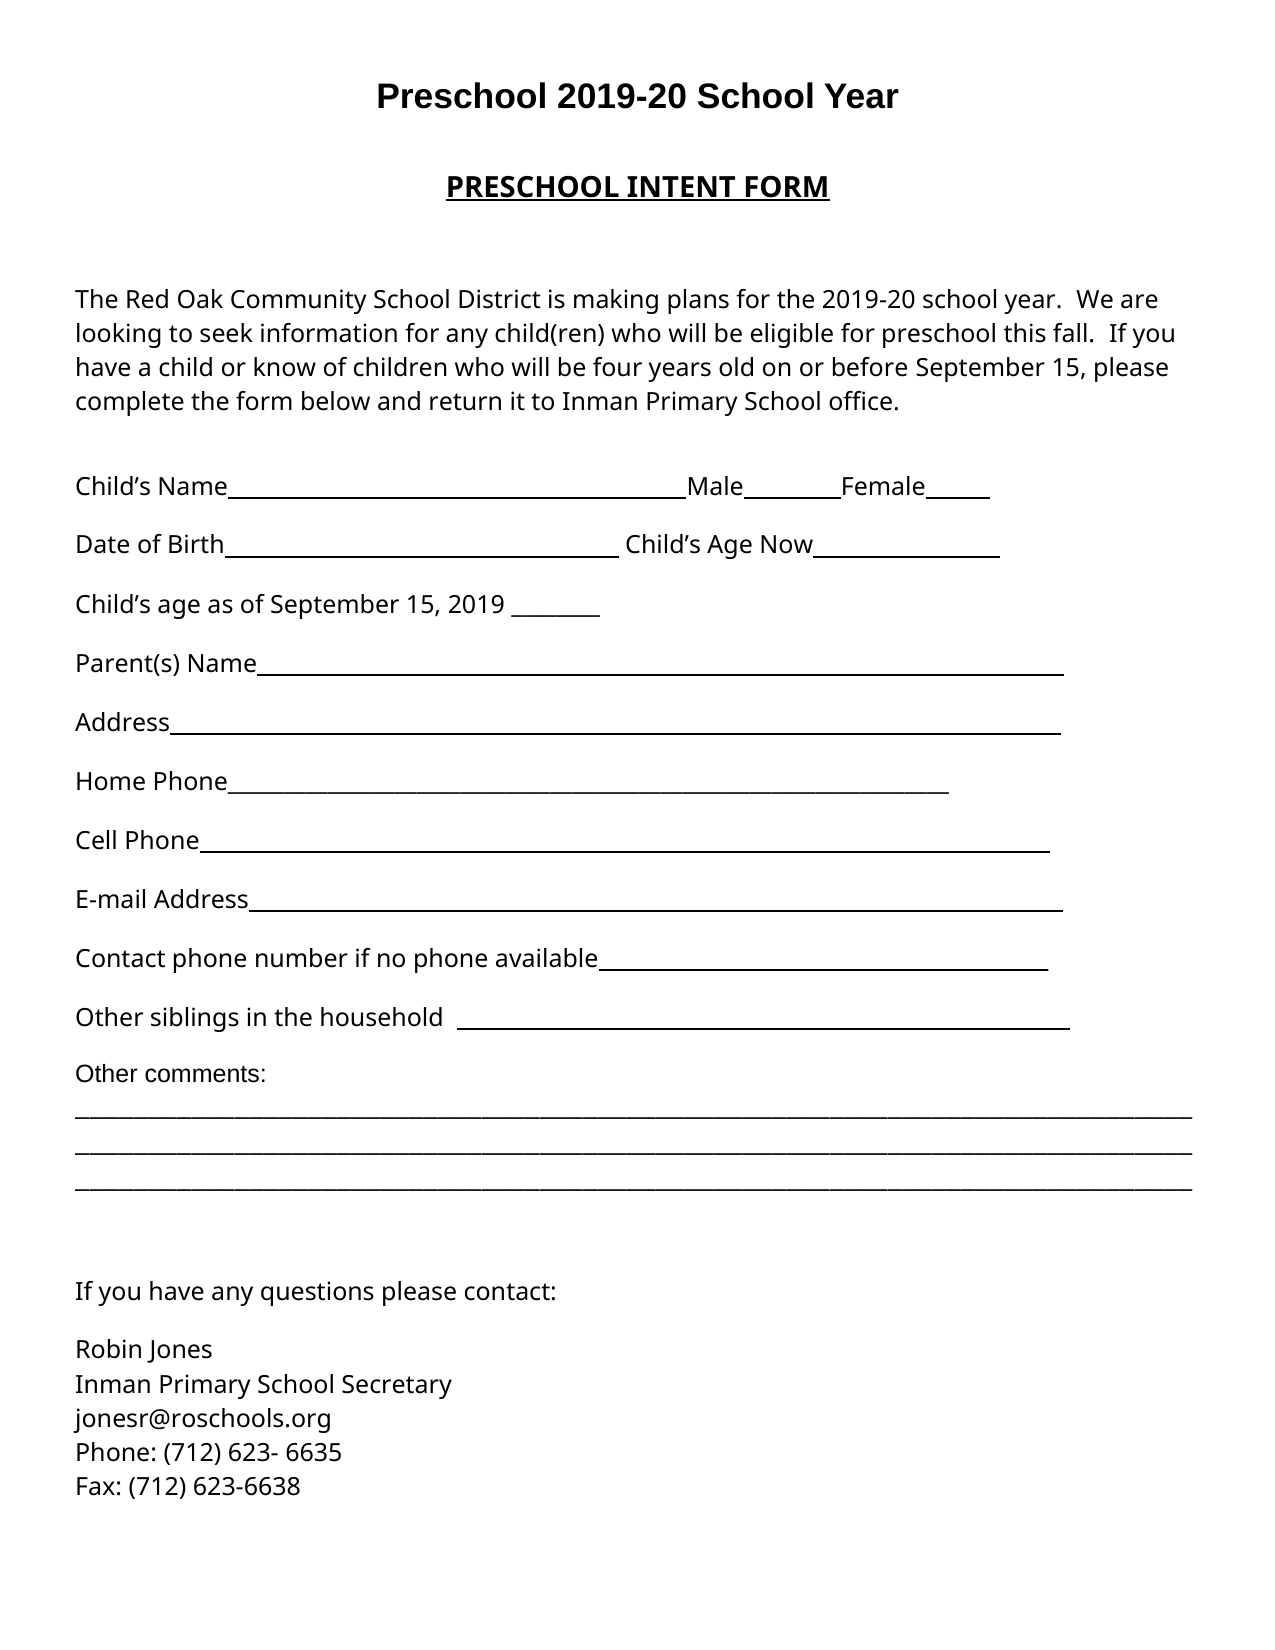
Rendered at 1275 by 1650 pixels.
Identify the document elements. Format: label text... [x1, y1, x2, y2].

text Other comments: _______________________________________________________________________________________________________________________________________________________________________________________________________________________________________ [75, 1059, 1200, 1194]
text PRESCHOOL INTENT FORM [75, 166, 1200, 206]
subtitle Preschool 2019-20 School Year [75, 75, 1200, 116]
text Address [75, 704, 1200, 738]
text Robin Jones [75, 1332, 1200, 1366]
text Contact phone number if no phone available _____ [75, 941, 1200, 975]
text If you have any questions please contact: [75, 1273, 1200, 1307]
text Child’s age as of September 15, 2019 ________ [75, 586, 1200, 620]
text Child’s Name Male Female [75, 468, 1200, 502]
text Date of Birth Child’s Age Now [75, 527, 1200, 561]
text Cell Phone _____ [75, 822, 1200, 857]
text Inman Primary School Secretary [75, 1366, 1200, 1400]
text Fax: (712) 623-6638 [75, 1468, 1200, 1502]
text Parent(s) Name [75, 645, 1200, 679]
text E-mail Address [75, 882, 1200, 916]
text jonesr@roschools.org [75, 1400, 1200, 1434]
text The Red Oak Community School District is making plans for the 2019-20 school year. We are looking to seek information for any child(ren) who will be eligible for preschool this fall. If you have a child or know of children who will be four years old on or before September 15, please complete the form below and return it to Inman Primary School office. [75, 282, 1200, 418]
text Home Phone_________________________________________________________________ [75, 763, 1200, 797]
text Phone: (712) 623- 6635 [75, 1434, 1200, 1468]
text Other siblings in the household [75, 1000, 1200, 1034]
